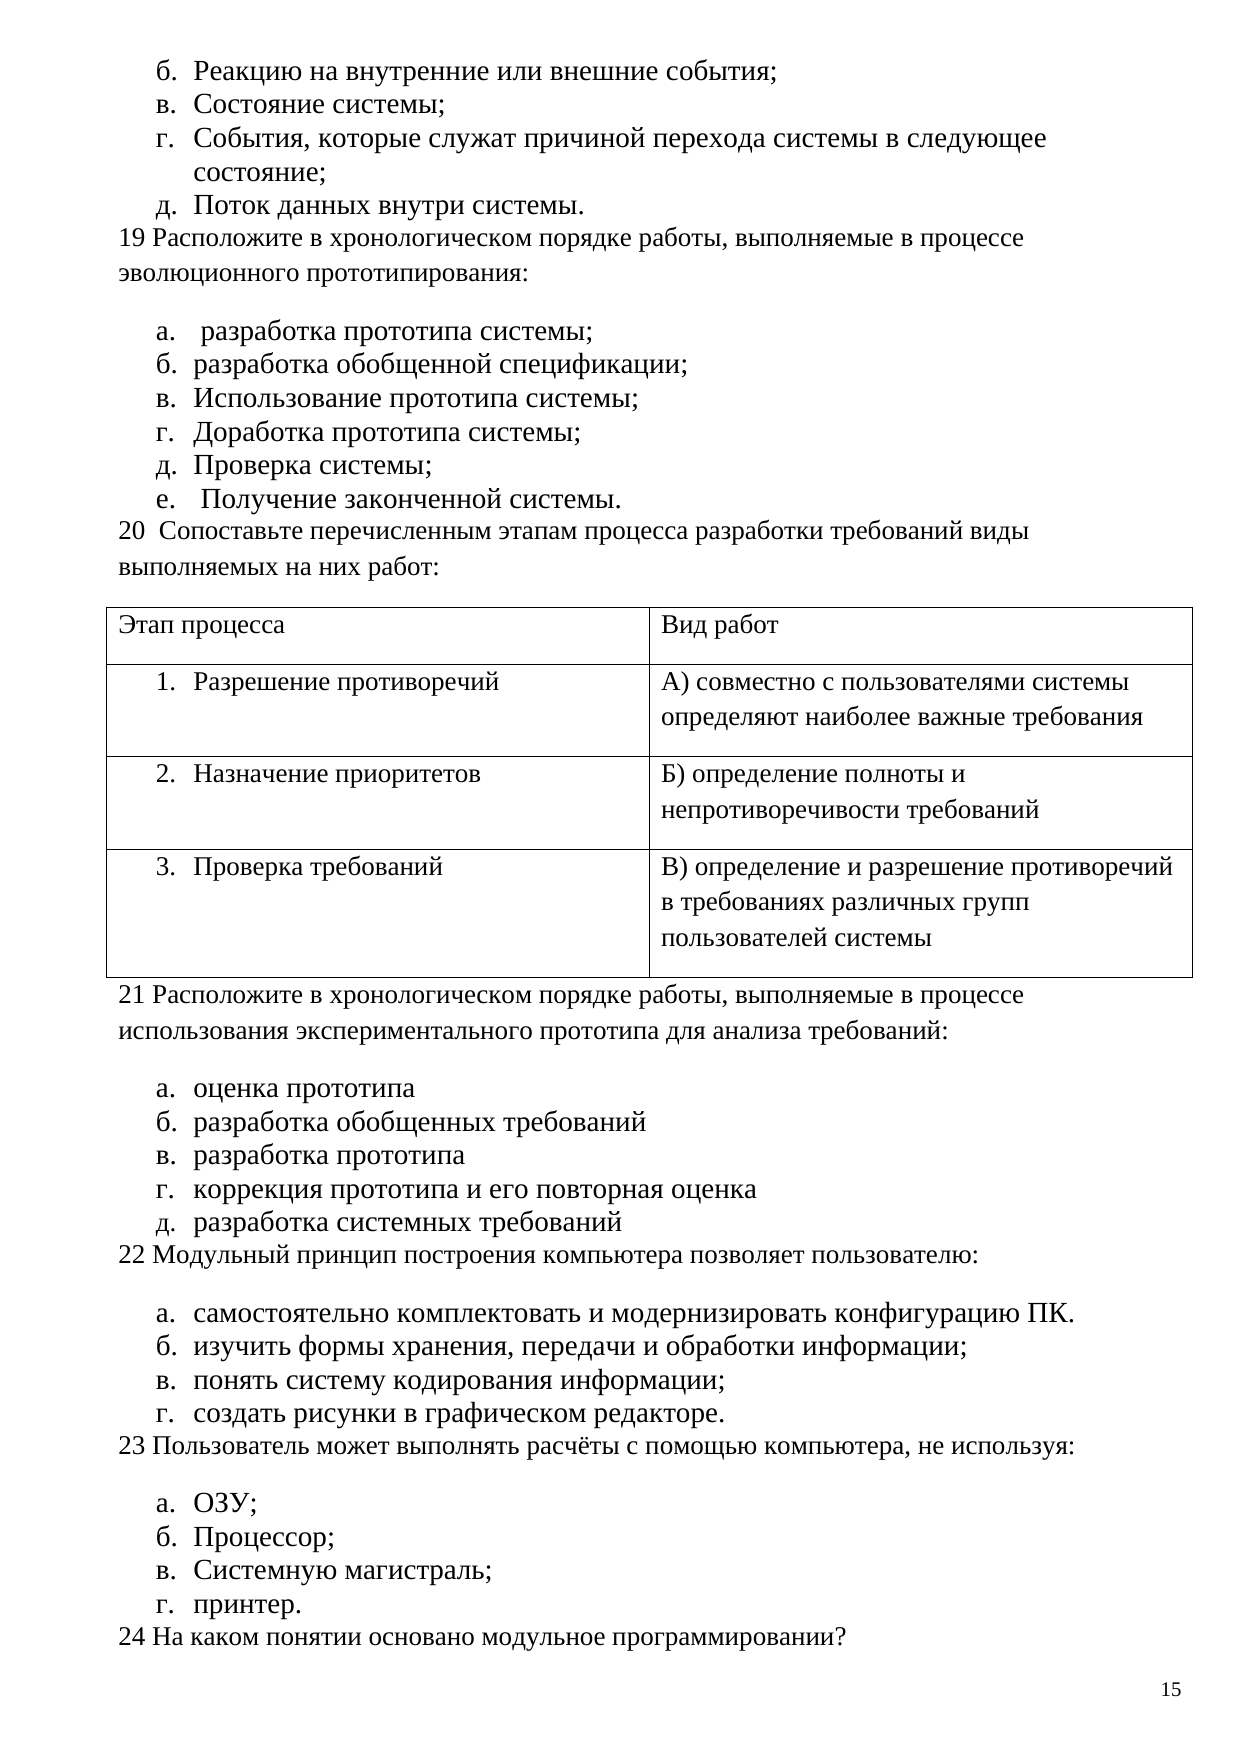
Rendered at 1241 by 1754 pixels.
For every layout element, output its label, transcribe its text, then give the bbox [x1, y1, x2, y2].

list изучить формы хранения, передачи и обработки информации; [156, 1328, 1181, 1362]
text 21 Расположите в хронологическом порядке работы, выполняемые в процессе использования экспериментального прототипа для анализа требований: [118, 978, 1181, 1045]
list разработка прототипа [156, 1137, 1181, 1171]
table_cell А) совместно с пользователями системы определяют наиболее важные требования [650, 665, 1192, 756]
list разработка прототипа системы; [156, 313, 1181, 347]
list коррекция прототипа и его повторная оценка [156, 1171, 1181, 1204]
list разработка системных требований [156, 1204, 1181, 1238]
list принтер. [156, 1586, 1181, 1619]
text 23 Пользователь может выполнять расчёты с помощью компьютера, не используя: [118, 1429, 1181, 1460]
list События, которые служат причиной перехода системы в следующее состояние; [156, 120, 1181, 187]
list понять систему кодирования информации; [156, 1362, 1181, 1395]
list оценка прототипа [156, 1070, 1181, 1104]
list Использование прототипа системы; [156, 380, 1181, 414]
table_header Вид работ [650, 608, 1192, 663]
table_cell Назначение приоритетов [107, 757, 649, 849]
list создать рисунки в графическом редакторе. [156, 1395, 1181, 1429]
text 20 Сопоставьте перечисленным этапам процесса разработки требований виды выполняемых на них работ: [118, 514, 1181, 581]
text 24 На каком понятии основано модульное программировании? [118, 1619, 1181, 1651]
table_cell Б) определение полноты и непротиворечивости требований [650, 757, 1192, 849]
table_header Этап процесса [107, 608, 649, 663]
list Получение законченной системы. [156, 481, 1181, 514]
list самостоятельно комплектовать и модернизировать конфигурацию ПК. [156, 1295, 1181, 1328]
table_cell В) определение и разрешение противоречий в требованиях различных групп пользователей системы [650, 850, 1192, 977]
table_cell Проверка требований [107, 850, 649, 977]
list Процессор; [156, 1519, 1181, 1552]
list Системную магистраль; [156, 1552, 1181, 1586]
list Доработка прототипа системы; [156, 414, 1181, 447]
text 22 Модульный принцип построения компьютера позволяет пользователю: [118, 1238, 1181, 1269]
list Проверка системы; [156, 447, 1181, 481]
table_cell Разрешение противоречий [107, 665, 649, 756]
list разработка обобщенной спецификации; [156, 347, 1181, 380]
list ОЗУ; [156, 1485, 1181, 1519]
list Поток данных внутри системы. [156, 187, 1181, 221]
list Состояние системы; [156, 87, 1181, 120]
text 19 Расположите в хронологическом порядке работы, выполняемые в процессе эволюционного прототипирования: [118, 221, 1181, 288]
list разработка обобщенных требований [156, 1104, 1181, 1137]
list Реакцию на внутренние или внешние события; [156, 53, 1181, 87]
